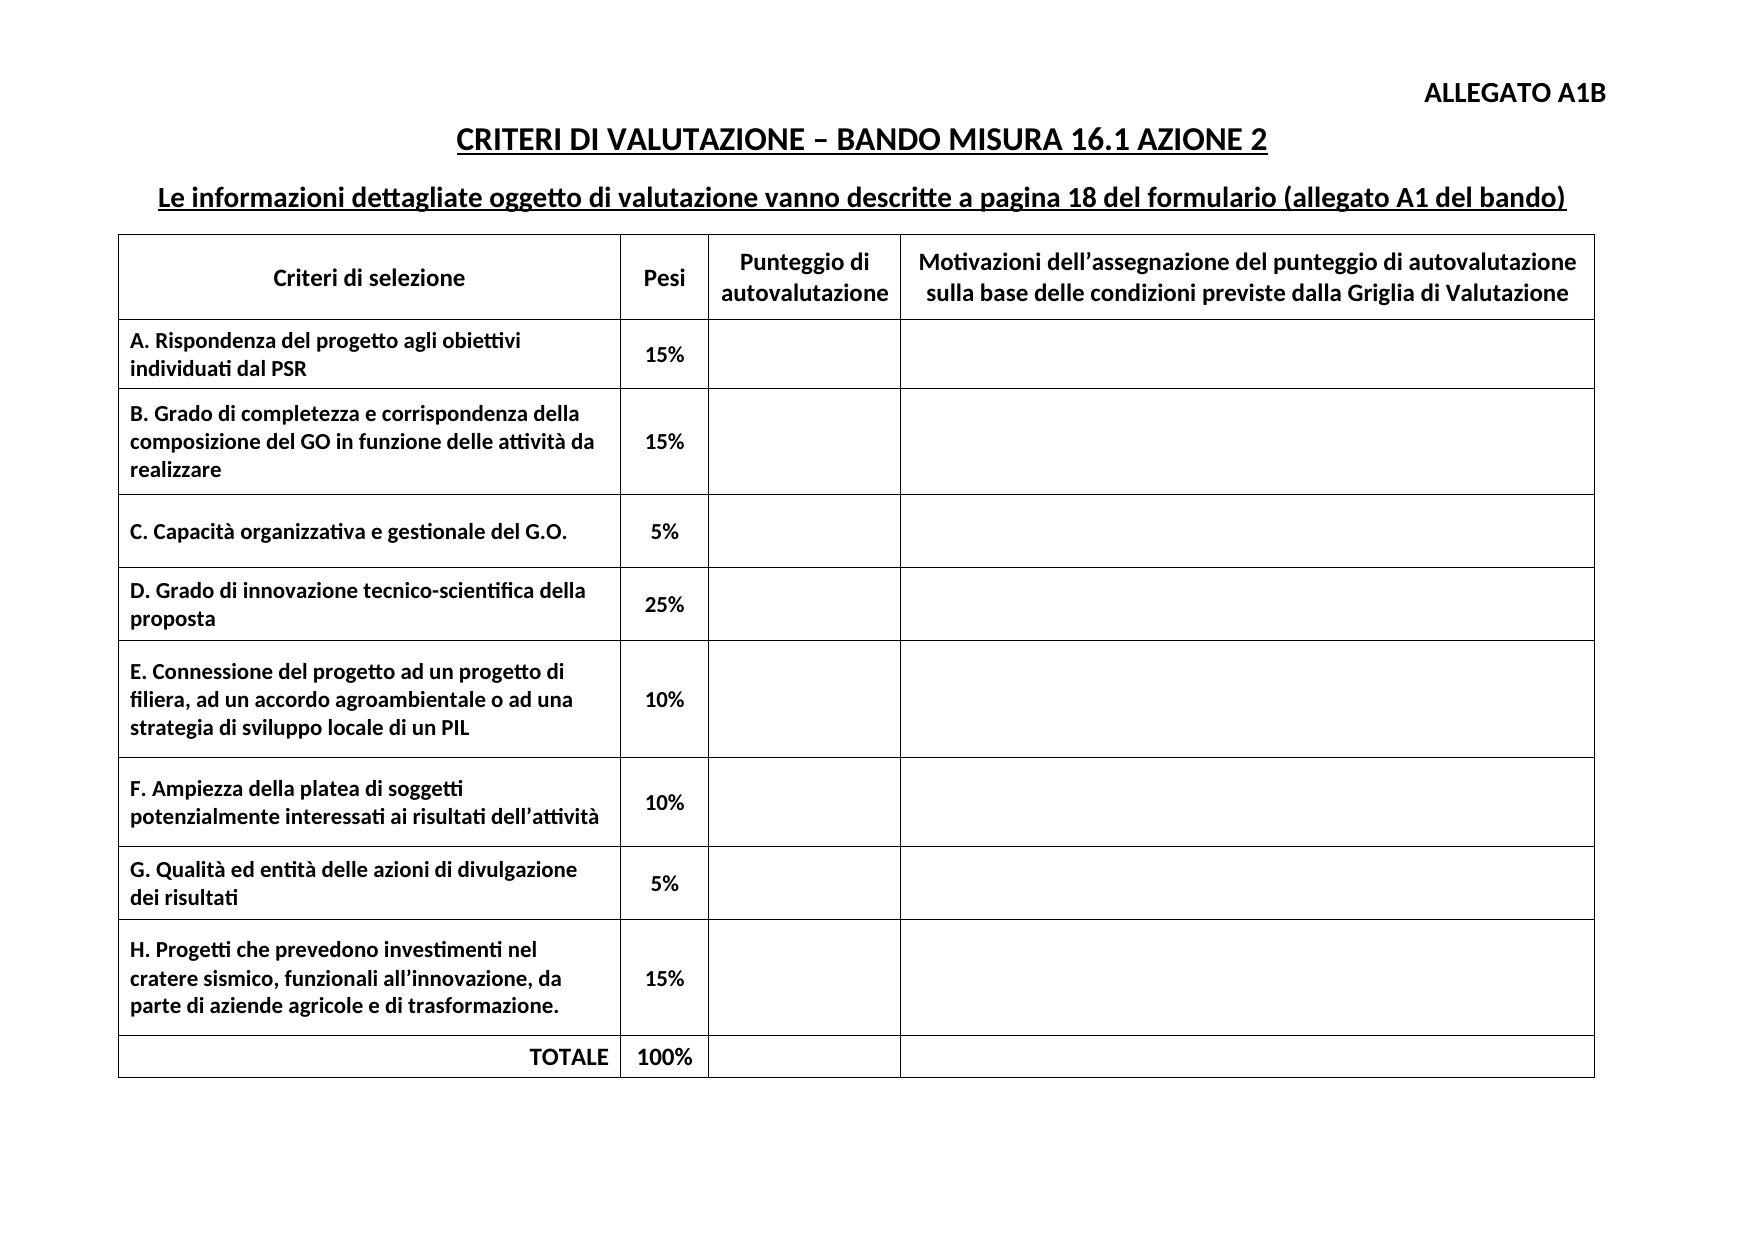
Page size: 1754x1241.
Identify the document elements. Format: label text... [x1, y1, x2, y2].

table_header Criteri di selezione [119, 235, 620, 319]
table_cell 15% [621, 389, 708, 494]
table_cell [901, 920, 1594, 1035]
table_cell [901, 389, 1594, 494]
table_cell [709, 847, 900, 919]
table_cell [901, 847, 1594, 919]
table_cell [901, 1036, 1594, 1077]
table_cell [901, 568, 1594, 639]
table_header Punteggio di autovalutazione [709, 235, 900, 319]
table_cell H. Progetti che prevedono investimenti nel cratere sismico, funzionali all’innovazione, da parte di aziende agricole e di trasformazione. [119, 920, 620, 1035]
table_cell 100% [621, 1036, 708, 1077]
table_cell [901, 641, 1594, 757]
table_cell [901, 320, 1594, 388]
table_cell 15% [621, 320, 708, 388]
table_cell A. Rispondenza del progetto agli obiettivi individuati dal PSR [119, 320, 620, 388]
table_cell [709, 320, 900, 388]
table_cell [709, 1036, 900, 1077]
table_cell 10% [621, 758, 708, 846]
table_cell [901, 758, 1594, 846]
table_cell [901, 495, 1594, 567]
table_cell B. Grado di completezza e corrispondenza della composizione del GO in funzione delle attività da realizzare [119, 389, 620, 494]
table_cell [709, 920, 900, 1035]
table_cell F. Ampiezza della platea di soggetti potenzialmente interessati ai risultati dell’attività [119, 758, 620, 846]
text Le informazioni dettagliate oggetto di valutazione vanno descritte a pagina 18 del formulario (allegato A1 del bando) [118, 179, 1606, 214]
table_header Motivazioni dell’assegnazione del punteggio di autovalutazione sulla base delle condizioni previste dalla Griglia di Valutazione [901, 235, 1594, 319]
table_cell D. Grado di innovazione tecnico-scientifica della proposta [119, 568, 620, 639]
table_cell 10% [621, 641, 708, 757]
table_cell C. Capacità organizzativa e gestionale del G.O. [119, 495, 620, 567]
table_cell [709, 758, 900, 846]
table_cell 5% [621, 495, 708, 567]
table_cell E. Connessione del progetto ad un progetto di filiera, ad un accordo agroambientale o ad una strategia di sviluppo locale di un PIL [119, 641, 620, 757]
text CRITERI DI VALUTAZIONE – BANDO MISURA 16.1 AZIONE 2 [118, 118, 1606, 159]
table_cell G. Qualità ed entità delle azioni di divulgazione dei risultati [119, 847, 620, 919]
table_cell 25% [621, 568, 708, 639]
table_cell 15% [621, 920, 708, 1035]
table_cell TOTALE [119, 1036, 620, 1077]
table_cell [709, 389, 900, 494]
table_cell [709, 568, 900, 639]
table_cell 5% [621, 847, 708, 919]
table_cell [709, 495, 900, 567]
table_cell [709, 641, 900, 757]
table_header Pesi [621, 235, 708, 319]
